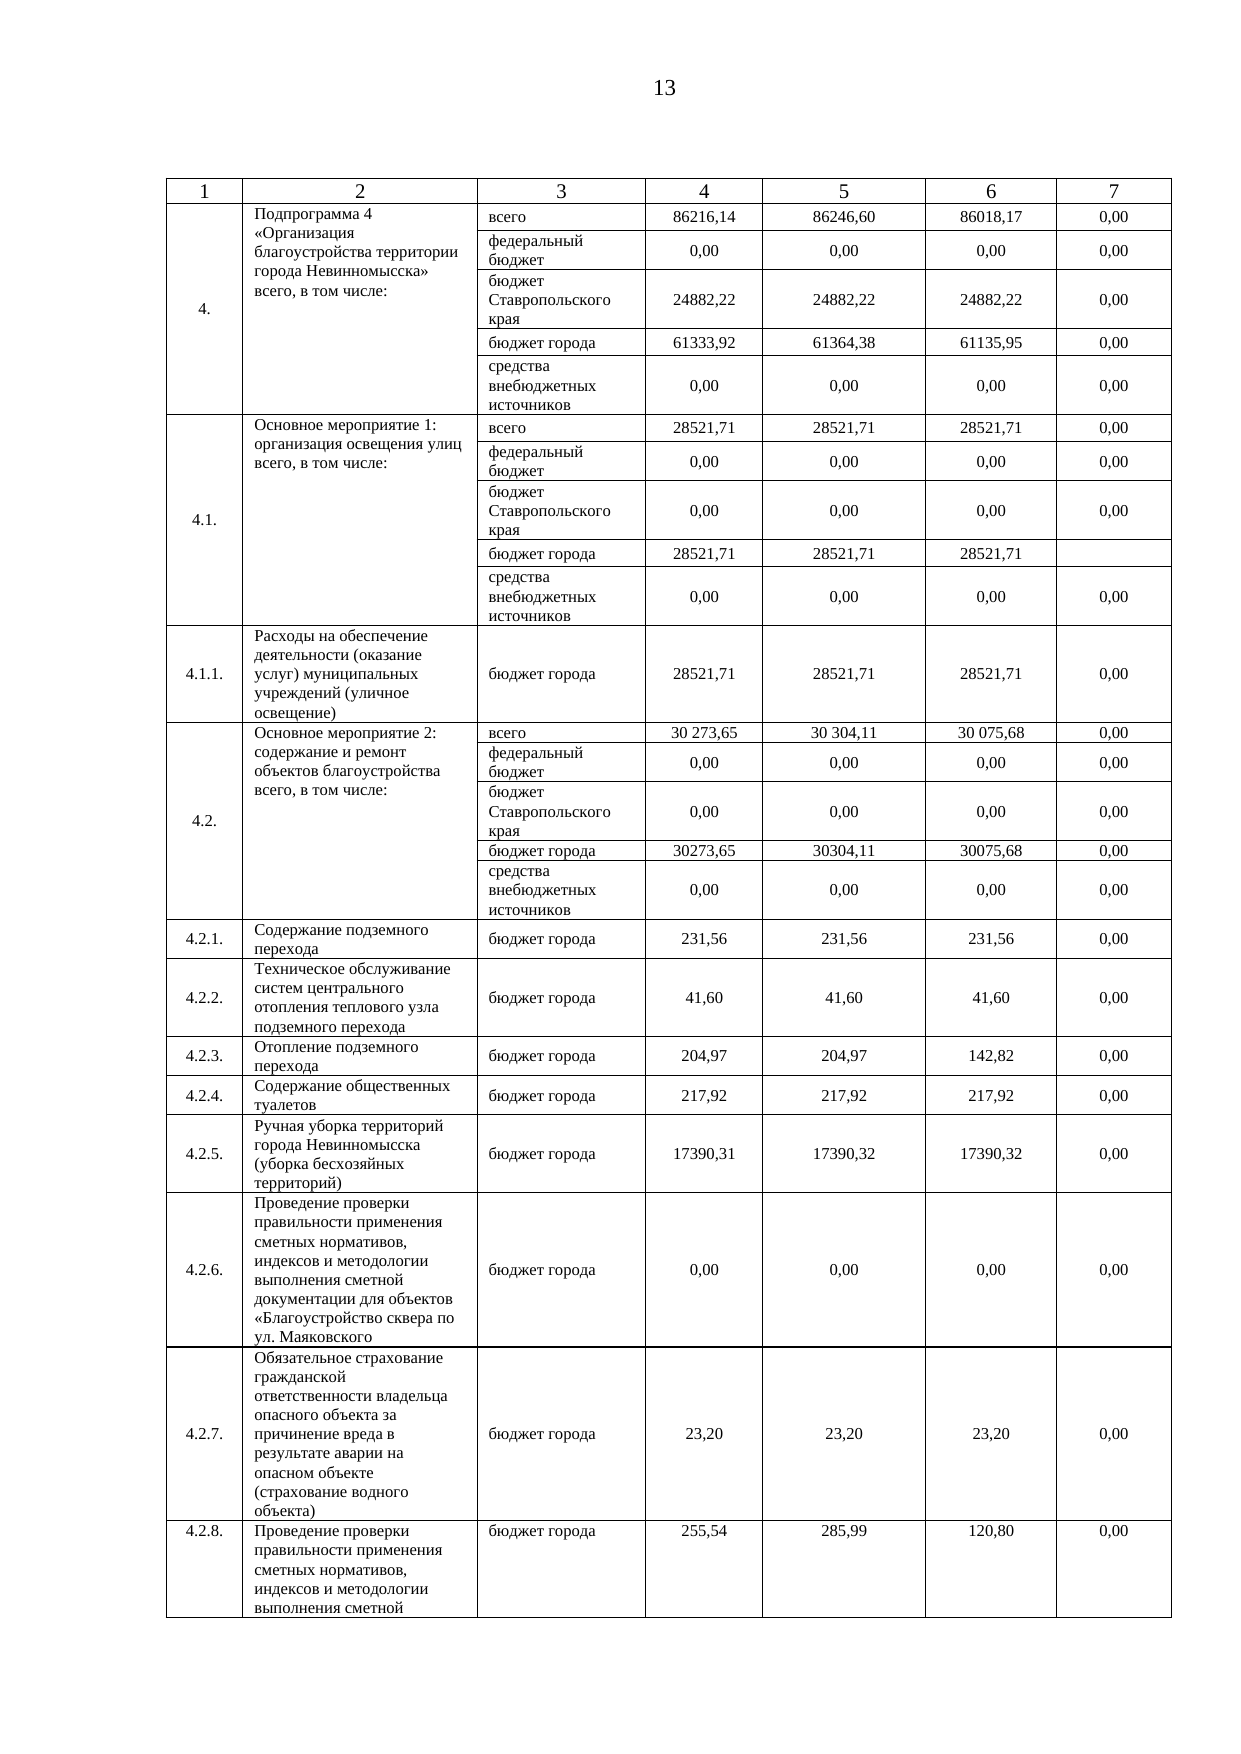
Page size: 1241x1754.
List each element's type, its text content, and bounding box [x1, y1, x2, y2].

table_cell 204,97 [763, 1037, 925, 1075]
table_cell 0,00 [1057, 723, 1171, 742]
table_cell 41,60 [763, 959, 925, 1036]
table_cell 0,00 [1057, 626, 1171, 722]
table_cell бюджет города [478, 1037, 645, 1075]
table_cell 0,00 [926, 782, 1056, 840]
table_header 3 [478, 179, 645, 203]
table_cell 0,00 [646, 356, 762, 414]
table_cell 28521,71 [646, 626, 762, 722]
table_cell 23,20 [646, 1348, 762, 1520]
table_cell бюджет города [478, 329, 645, 355]
table_cell бюджет Ставропольского края [478, 270, 645, 328]
table_cell 0,00 [1057, 782, 1171, 840]
table_cell 24882,22 [763, 270, 925, 328]
table_cell 0,00 [1057, 1037, 1171, 1075]
table_cell средства внебюджетных источников [478, 861, 645, 918]
table_cell 4.2.1. [167, 920, 242, 958]
table_cell 0,00 [926, 442, 1056, 480]
table_cell 4.2.5. [167, 1115, 242, 1192]
table_cell бюджет города [478, 540, 645, 566]
table_header 1 [167, 179, 242, 203]
table_cell 4.2.8. [167, 1521, 242, 1617]
table_cell Обязательное страхование гражданской ответственности владельца опасного объекта за причинение вреда в результате аварии на опасном объекте (страхование водного объекта) [243, 1348, 477, 1520]
table_cell 285,99 [763, 1521, 925, 1617]
table_cell 0,00 [1057, 329, 1171, 355]
table_cell 0,00 [646, 231, 762, 269]
table_cell 0,00 [763, 442, 925, 480]
table_cell Содержание подземного перехода [243, 920, 477, 958]
table_cell 0,00 [646, 861, 762, 918]
table_cell 30304,11 [763, 841, 925, 860]
table_cell федеральный бюджет [478, 743, 645, 781]
table_cell 217,92 [926, 1076, 1056, 1114]
table_cell 0,00 [1057, 231, 1171, 269]
table_cell 61364,38 [763, 329, 925, 355]
table_cell 4.2.4. [167, 1076, 242, 1114]
table_cell Проведение проверки правильности применения сметных нормативов, индексов и методологии выполнения сметной документации для объектов «Благоустройство сквера по ул. Маяковского [243, 1193, 477, 1346]
table_cell 231,56 [926, 920, 1056, 958]
table_cell 0,00 [763, 782, 925, 840]
table_cell 24882,22 [926, 270, 1056, 328]
table_cell 23,20 [926, 1348, 1056, 1520]
table_cell 4.2.3. [167, 1037, 242, 1075]
table_cell 17390,32 [926, 1115, 1056, 1192]
table_cell 0,00 [1057, 356, 1171, 414]
table_cell 0,00 [1057, 1521, 1171, 1617]
table_cell 30 075,68 [926, 723, 1056, 742]
table_cell 0,00 [1057, 920, 1171, 958]
table_cell Содержание общественных туалетов [243, 1076, 477, 1114]
table_cell 0,00 [1057, 204, 1171, 230]
table_cell 0,00 [926, 1193, 1056, 1346]
table_cell 0,00 [646, 481, 762, 539]
table_cell 4.1. [167, 415, 242, 625]
table_cell 0,00 [1057, 1348, 1171, 1520]
table_cell 0,00 [1057, 270, 1171, 328]
table_cell 24882,22 [646, 270, 762, 328]
table_cell федеральный бюджет [478, 442, 645, 480]
table_cell средства внебюджетных источников [478, 567, 645, 625]
table_cell 0,00 [1057, 841, 1171, 860]
table_cell 0,00 [926, 231, 1056, 269]
table_cell 28521,71 [926, 540, 1056, 566]
table_header 4 [646, 179, 762, 203]
table_cell 4.2. [167, 723, 242, 918]
table_cell 17390,32 [763, 1115, 925, 1192]
table_cell 28521,71 [926, 626, 1056, 722]
table_cell 28521,71 [646, 540, 762, 566]
table_cell 231,56 [763, 920, 925, 958]
table_cell [1057, 540, 1171, 566]
table_cell 217,92 [646, 1076, 762, 1114]
table_cell бюджет города [478, 920, 645, 958]
table_cell 86018,17 [926, 204, 1056, 230]
table_cell 0,00 [1057, 1115, 1171, 1192]
table_header 5 [763, 179, 925, 203]
table_cell 28521,71 [763, 415, 925, 441]
table_cell 0,00 [926, 356, 1056, 414]
table_cell 0,00 [1057, 567, 1171, 625]
table_cell 0,00 [926, 481, 1056, 539]
table_cell 0,00 [1057, 481, 1171, 539]
table_cell 204,97 [646, 1037, 762, 1075]
table_cell Основное мероприятие 2: содержание и ремонт объектов благоустройства всего, в том числе: [243, 723, 477, 918]
table_cell 0,00 [646, 442, 762, 480]
table_cell 30 304,11 [763, 723, 925, 742]
table_cell 0,00 [763, 743, 925, 781]
table_cell средства внебюджетных источников [478, 356, 645, 414]
table_cell 23,20 [763, 1348, 925, 1520]
table_cell бюджет Ставропольского края [478, 481, 645, 539]
table_cell 0,00 [926, 861, 1056, 918]
table_cell 0,00 [763, 1193, 925, 1346]
table_cell 255,54 [646, 1521, 762, 1617]
table_cell 0,00 [1057, 743, 1171, 781]
table_cell 4.1.1. [167, 626, 242, 722]
table_cell Расходы на обеспечение деятельности (оказание услуг) муниципальных учреждений (уличное освещение) [243, 626, 477, 722]
table_cell 4.2.7. [167, 1348, 242, 1520]
table_cell 4.2.2. [167, 959, 242, 1036]
table_cell 0,00 [646, 567, 762, 625]
table_cell 61333,92 [646, 329, 762, 355]
table_cell всего [478, 204, 645, 230]
table_cell 0,00 [1057, 861, 1171, 918]
table_cell Подпрограмма 4 «Организация благоустройства территории города Невинномысска» всего, в том числе: [243, 204, 477, 414]
table_cell бюджет города [478, 1521, 645, 1617]
table_cell Отопление подземного перехода [243, 1037, 477, 1075]
table_cell всего [478, 723, 645, 742]
table_cell 86246,60 [763, 204, 925, 230]
table_cell 0,00 [1057, 415, 1171, 441]
table_cell бюджет города [478, 841, 645, 860]
table_header 6 [926, 179, 1056, 203]
table_cell 0,00 [763, 356, 925, 414]
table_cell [243, 1521, 477, 1617]
table_cell 231,56 [646, 920, 762, 958]
table_cell 61135,95 [926, 329, 1056, 355]
table_cell 30 273,65 [646, 723, 762, 742]
table_cell 28521,71 [763, 626, 925, 722]
table_cell Основное мероприятие 1: организация освещения улиц всего, в том числе: [243, 415, 477, 625]
table_cell 0,00 [1057, 442, 1171, 480]
table_cell 0,00 [1057, 959, 1171, 1036]
table_cell 41,60 [926, 959, 1056, 1036]
table_cell 30075,68 [926, 841, 1056, 860]
table_cell 0,00 [646, 743, 762, 781]
table_cell бюджет города [478, 1115, 645, 1192]
table_cell 4.2.6. [167, 1193, 242, 1346]
table_cell 0,00 [926, 567, 1056, 625]
table_cell бюджет города [478, 1193, 645, 1346]
table_cell 28521,71 [646, 415, 762, 441]
table_cell 17390,31 [646, 1115, 762, 1192]
table_cell Техническое обслуживание систем центрального отопления теплового узла подземного перехода [243, 959, 477, 1036]
table_cell бюджет города [478, 959, 645, 1036]
table_cell 28521,71 [763, 540, 925, 566]
table_cell всего [478, 415, 645, 441]
table_cell 86216,14 [646, 204, 762, 230]
table_cell 142,82 [926, 1037, 1056, 1075]
table_cell бюджет Ставропольского края [478, 782, 645, 840]
table_cell 0,00 [763, 481, 925, 539]
table_cell 0,00 [646, 1193, 762, 1346]
table_cell бюджет города [478, 1076, 645, 1114]
table_cell 0,00 [763, 231, 925, 269]
table_cell Ручная уборка территорий города Невинномысска (уборка бесхозяйных территорий) [243, 1115, 477, 1192]
table_cell 217,92 [763, 1076, 925, 1114]
table_cell федеральный бюджет [478, 231, 645, 269]
table_header 2 [243, 179, 477, 203]
table_cell 30273,65 [646, 841, 762, 860]
table_cell 120,80 [926, 1521, 1056, 1617]
table_cell бюджет города [478, 1348, 645, 1520]
table_cell 0,00 [1057, 1193, 1171, 1346]
table_cell 0,00 [763, 567, 925, 625]
table_header 7 [1057, 179, 1171, 203]
table_cell 0,00 [763, 861, 925, 918]
table_cell 28521,71 [926, 415, 1056, 441]
table_cell 0,00 [926, 743, 1056, 781]
table_cell 41,60 [646, 959, 762, 1036]
table_cell 4. [167, 204, 242, 414]
table_cell 0,00 [1057, 1076, 1171, 1114]
table_cell бюджет города [478, 626, 645, 722]
table_cell 0,00 [646, 782, 762, 840]
